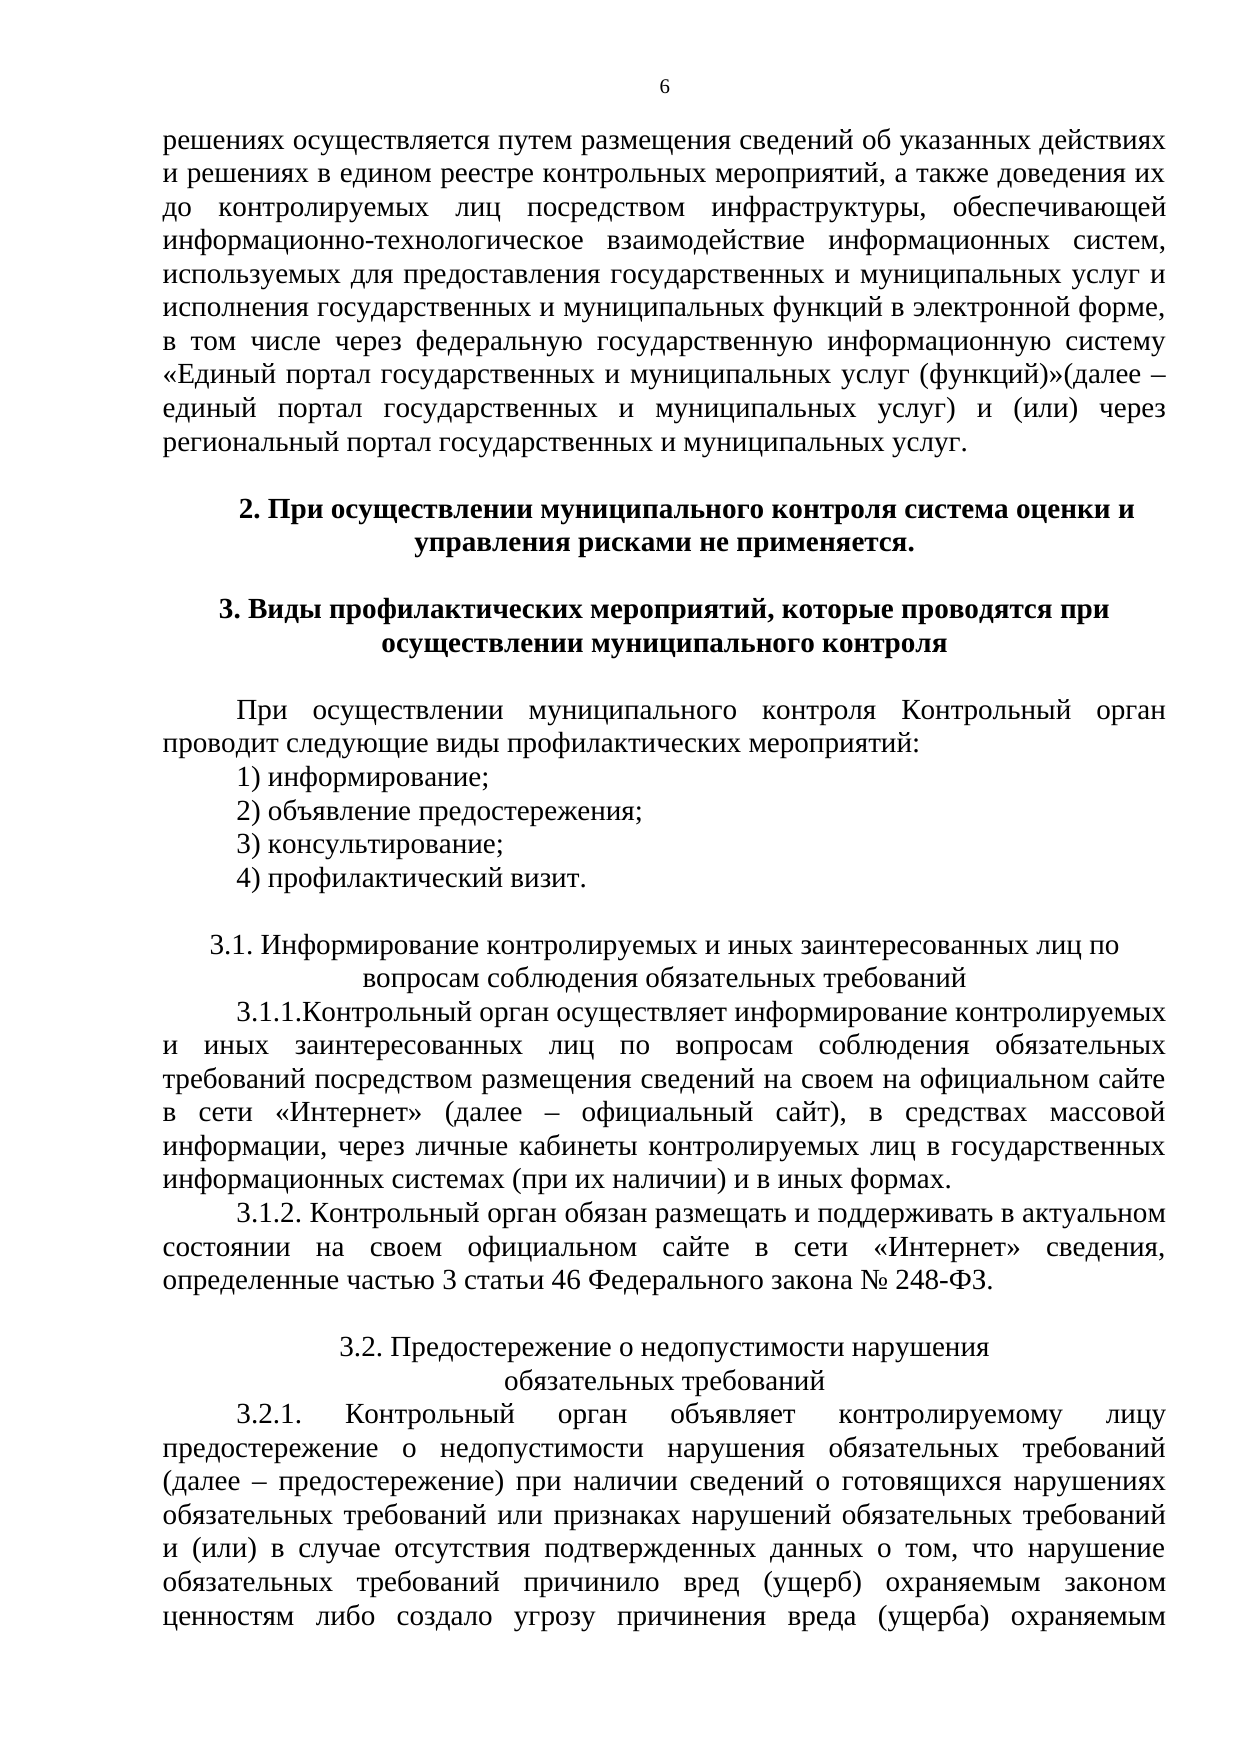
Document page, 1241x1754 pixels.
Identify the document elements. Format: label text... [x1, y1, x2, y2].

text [162, 122, 1167, 457]
list При осуществлении муниципального контроля Контрольный орган проводит следующие виды профилактических мероприятий: [162, 692, 1167, 759]
list 3.1.1.Контрольный орган осуществляет информирование контролируемых и иных заинтересованных лиц по вопросам соблюдения обязательных требований посредством размещения сведений на своем на официальном сайте в сети «Интернет» (далее – официальный сайт), в средствах массовой информации, через личные кабинеты контролируемых лиц в государственных информационных системах (при их наличии) и в иных формах. [162, 994, 1167, 1195]
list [162, 1396, 1167, 1631]
text 4) профилактический визит. [162, 860, 1167, 893]
text 1) информирование; [162, 759, 1167, 793]
text обязательных требований [162, 1363, 1167, 1396]
title 2. При осуществлении муниципального контроля система оценки и управления рисками не применяется. [162, 491, 1167, 558]
text 2) объявление предостережения; [162, 793, 1167, 826]
list 3.1.2. Контрольный орган обязан размещать и поддерживать в актуальном состоянии на своем официальном сайте в сети «Интернет» сведения, определенные частью 3 статьи 46 Федерального закона № 248-ФЗ. [162, 1195, 1167, 1296]
text 3. Виды профилактических мероприятий, которые проводятся при осуществлении муниципального контроля [162, 591, 1167, 658]
text 3.1. Информирование контролируемых и иных заинтересованных лиц по вопросам соблюдения обязательных требований [162, 927, 1167, 994]
text 3) консультирование; [162, 826, 1167, 860]
text 3.2. Предостережение о недопустимости нарушения [162, 1329, 1167, 1363]
